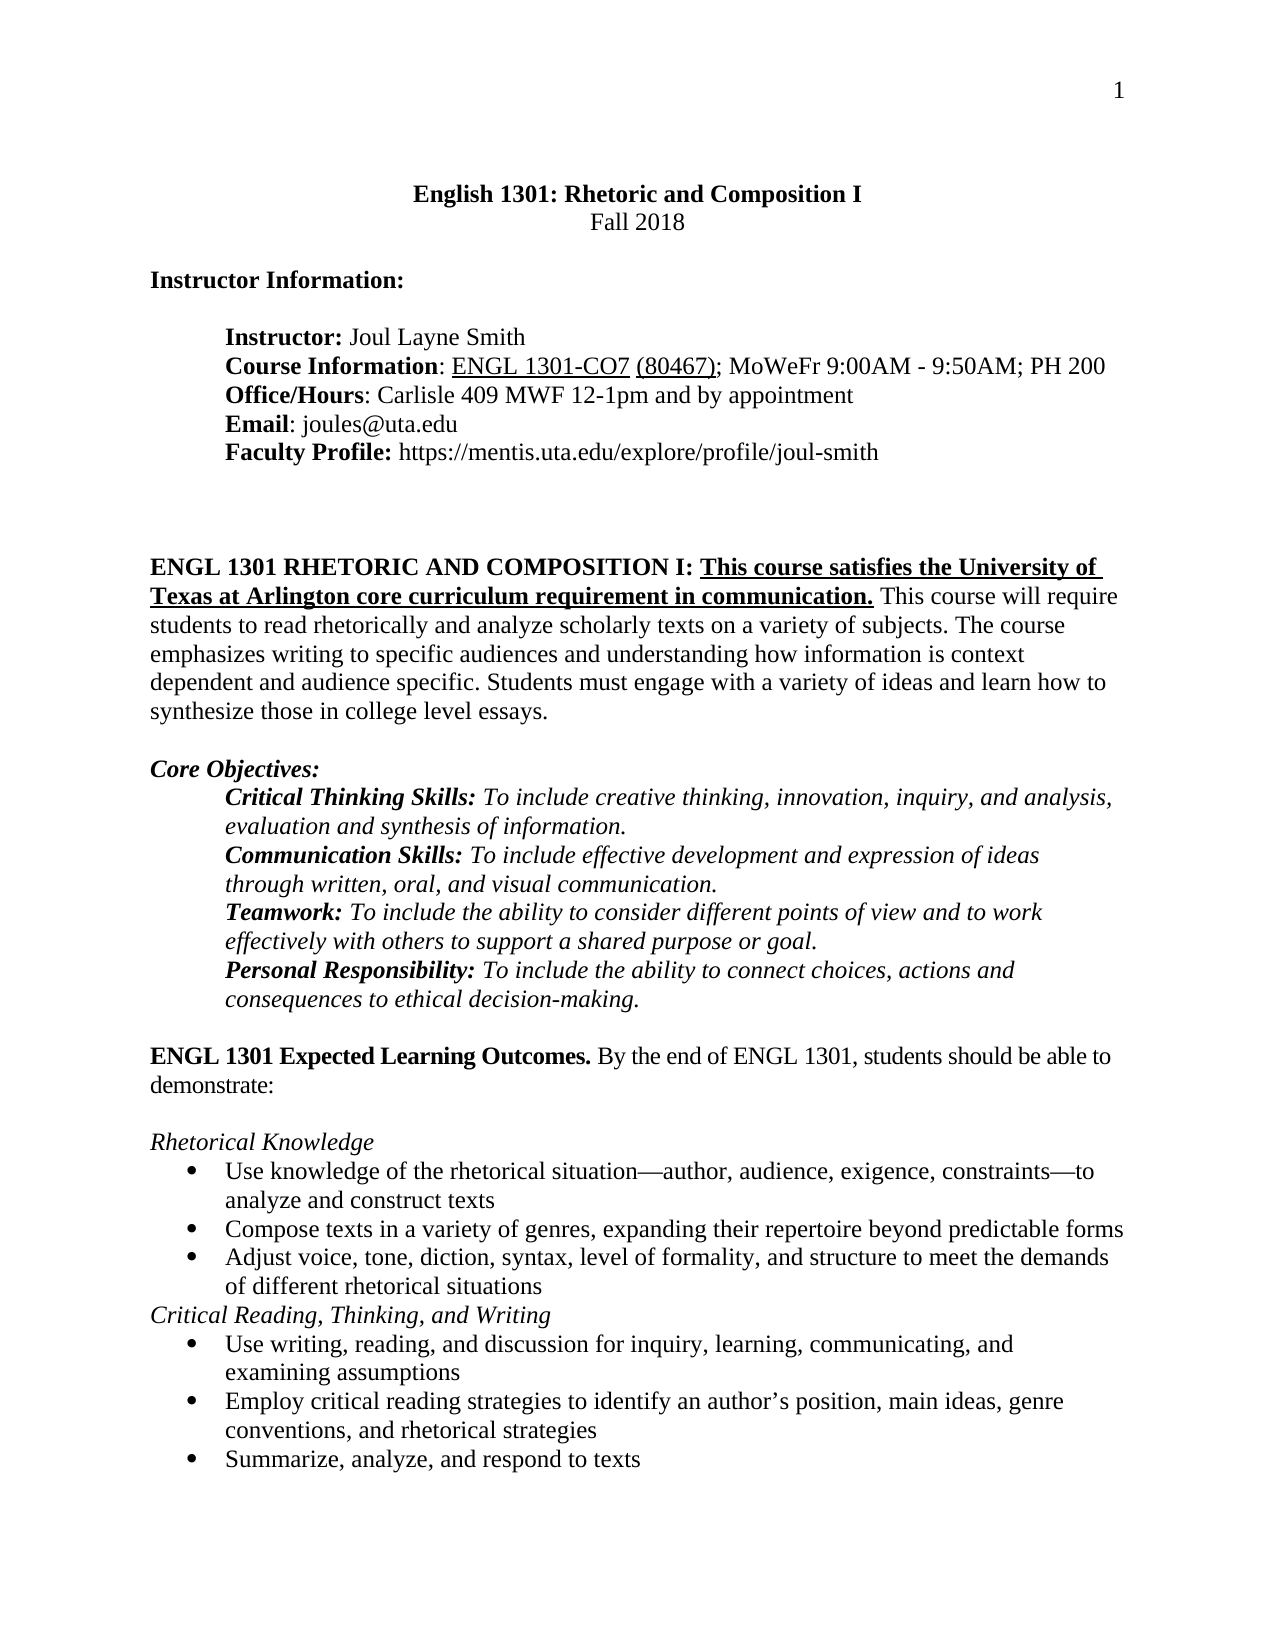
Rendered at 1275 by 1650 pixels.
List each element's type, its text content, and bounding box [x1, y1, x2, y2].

text Fall 2018 [150, 207, 1125, 236]
text Faculty Profile: https://mentis.uta.edu/explore/profile/joul-smith [150, 437, 1125, 495]
list Use writing, reading, and discussion for inquiry, learning, communicating, and examining assumptions [187, 1329, 1125, 1386]
subtitle English 1301: Rhetoric and Composition I [150, 179, 1125, 207]
list Compose texts in a variety of genres, expanding their repertoire beyond predictable forms [187, 1214, 1125, 1242]
text Critical Reading, Thinking, and Writing [150, 1300, 1125, 1329]
text ENGL 1301 Expected Learning Outcomes. By the end of ENGL 1301, students should be able to demonstrate: [150, 1041, 1125, 1099]
list Employ critical reading strategies to identify an author’s position, main ideas, genre conventions, and rhetorical strategies [187, 1386, 1125, 1444]
text Critical Thinking Skills: To include creative thinking, innovation, inquiry, and analysis, evaluation and synthesis of information. [225, 782, 1125, 840]
text Instructor: Joul Layne Smith [150, 322, 1125, 351]
list Summarize, analyze, and respond to texts [187, 1444, 1125, 1472]
text Communication Skills: To include effective development and expression of ideas through written, oral, and visual communication. [225, 840, 1125, 897]
text Course Information: ENGL 1301-CO7 (80467); MoWeFr 9:00AM - 9:50AM; PH 200 [150, 351, 1125, 380]
text Rhetorical Knowledge [150, 1127, 1125, 1156]
text Personal Responsibility: To include the ability to connect choices, actions and consequences to ethical decision-making. [640, 955, 1125, 1012]
text Office/Hours: Carlisle 409 MWF 12-1pm and by appointment [225, 380, 1125, 409]
text Teamwork: To include the ability to consider different points of view and to work effectively with others to support a shared purpose or goal. [225, 897, 1125, 955]
text Instructor Information: [150, 265, 1125, 294]
text ENGL 1301 RHETORIC AND COMPOSITION I: This course satisfies the University of Texas at Arlington core curriculum requirement in communication. This course will require students to read rhetorically and analyze scholarly texts on a variety of subjects. The course emphasizes writing to specific audiences and understanding how information is context dependent and audience specific. Students must engage with a variety of ideas and learn how to synthesize those in college level essays. [150, 552, 1125, 725]
list Adjust voice, tone, diction, syntax, level of formality, and structure to meet the demands of different rhetorical situations [187, 1242, 1125, 1300]
list Use knowledge of the rhetorical situation—author, audience, exigence, constraints—to analyze and construct texts [187, 1156, 1125, 1214]
text Email: joules@uta.edu [150, 409, 1125, 437]
text Core Objectives: [150, 754, 1125, 782]
